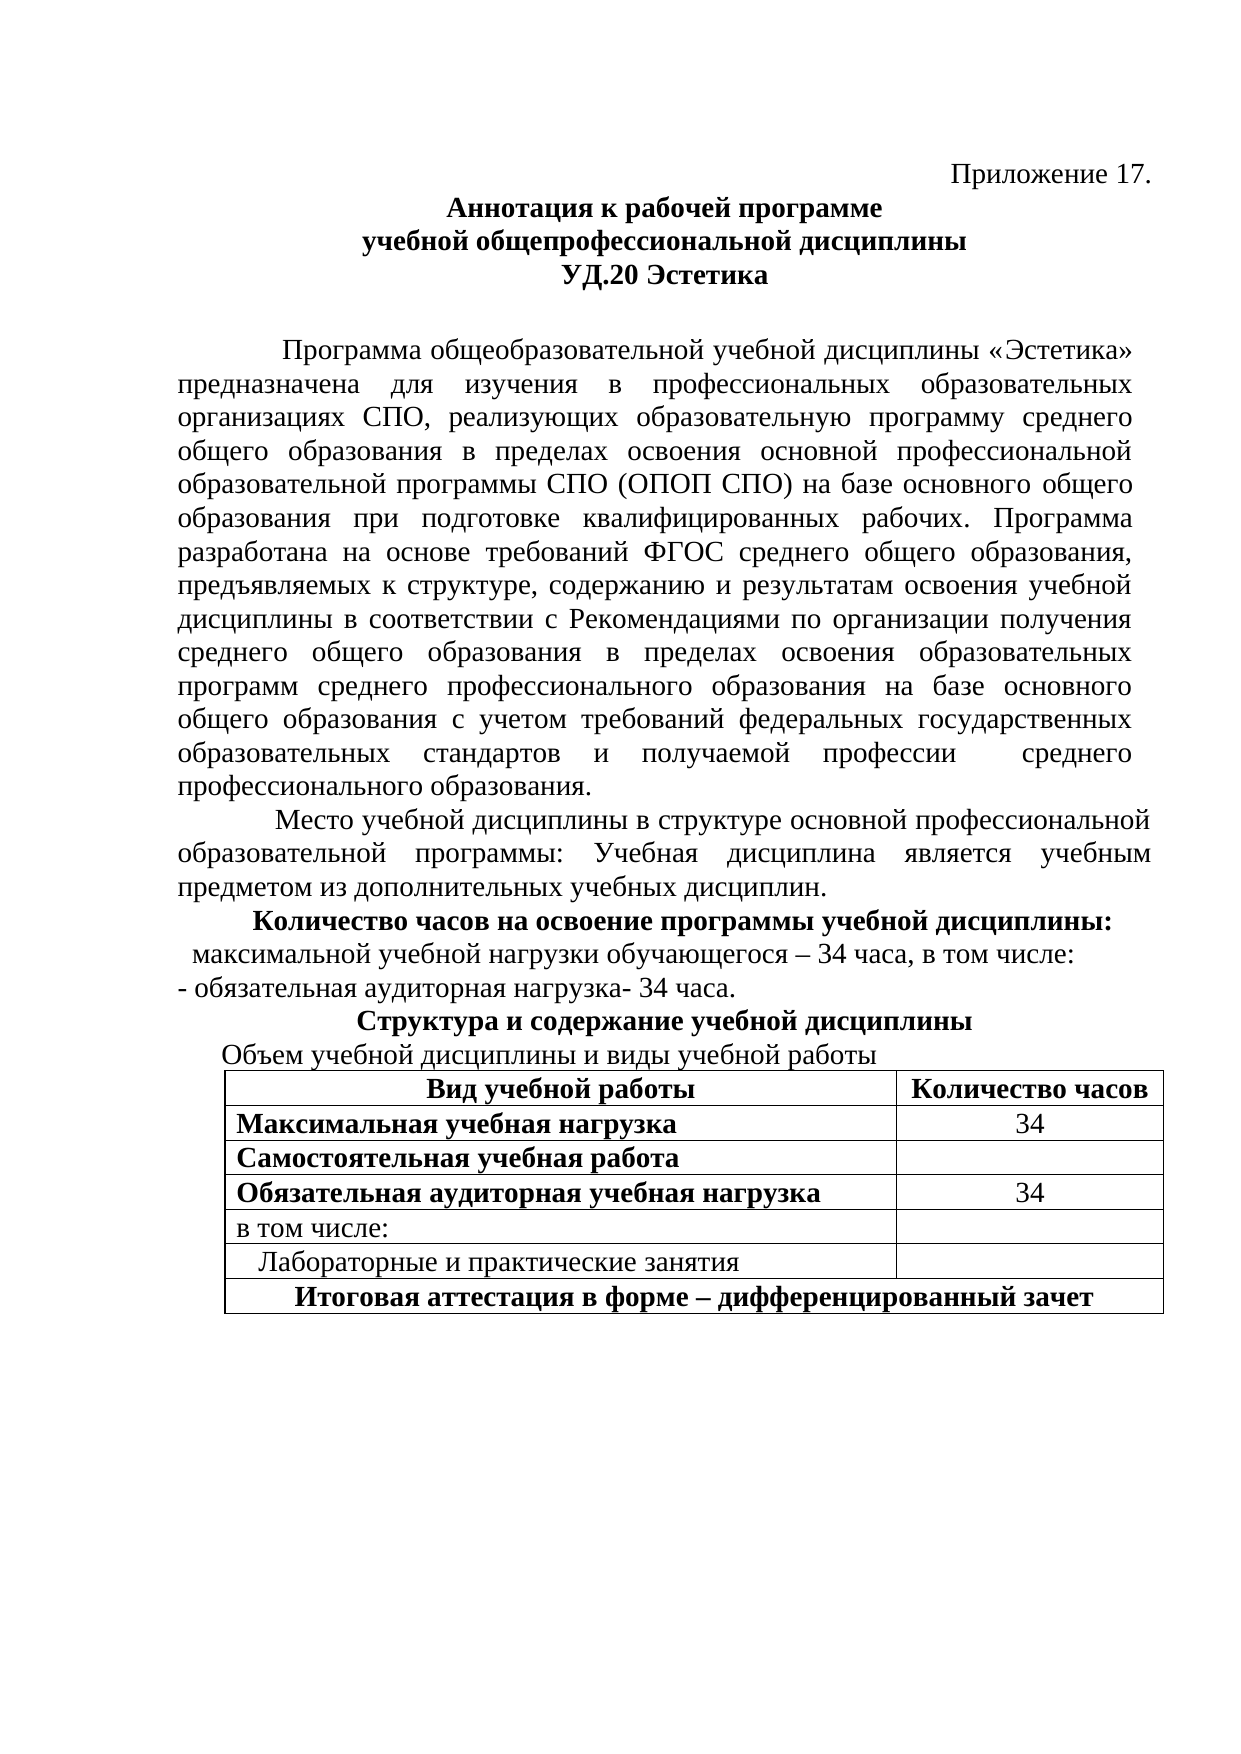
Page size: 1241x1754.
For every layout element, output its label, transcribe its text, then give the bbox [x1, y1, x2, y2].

text Программа общеобразовательной учебной дисциплины «Эстетика» предназначена для изучения в профессиональных образовательных организациях СПО, реализующих образовательную программу среднего общего образования в пределах освоения основной профессиональной образовательной программы СПО (ОПОП СПО) на базе основного общего образования при подготовке квалифицированных рабочих. Программа разработана на основе требований ФГОС среднего общего образования, предъявляемых к структуре, содержанию и результатам освоения учебной дисциплины в соответствии с Рекомендациями по организации получения среднего общего образования в пределах освоения образовательных программ среднего профессионального образования на базе основного общего образования с учетом требований федеральных государственных образовательных стандартов и получаемой профессии среднего профессионального образования. [177, 332, 1133, 802]
table_cell Обязательная аудиторная учебная нагрузка [226, 1175, 896, 1209]
text Аннотация к рабочей программе [177, 190, 1152, 223]
text Структура и содержание учебной дисциплины [177, 1003, 1152, 1037]
table_cell [897, 1210, 1163, 1243]
table_cell Итоговая аттестация в форме – дифференцированный зачет [226, 1279, 1163, 1312]
table_cell [897, 1244, 1163, 1278]
text максимальной учебной нагрузки обучающегося – 34 часа, в том числе: [177, 936, 1152, 970]
text Объем учебной дисциплины и виды учебной работы [177, 1037, 1152, 1070]
table_cell Максимальная учебная нагрузка [226, 1106, 896, 1139]
table_header Вид учебной работы [226, 1071, 896, 1105]
table_cell в том числе: [226, 1210, 896, 1243]
text Количество часов на освоение программы учебной дисциплины: [252, 903, 1152, 936]
list УД.20 Эстетика [177, 257, 1152, 291]
text - обязательная аудиторная нагрузка- 34 часа. [177, 970, 1152, 1003]
table_cell [897, 1141, 1163, 1174]
table_cell 34 [897, 1106, 1163, 1139]
text Место учебной дисциплины в структуре основной профессиональной образовательной программы: Учебная дисциплина является учебным предметом из дополнительных учебных дисциплин. [177, 802, 1152, 903]
text Приложение 17. [177, 156, 1152, 190]
text учебной общепрофессиональной дисциплины [177, 223, 1152, 257]
table_cell Самостоятельная учебная работа [226, 1141, 896, 1174]
table_cell 34 [897, 1175, 1163, 1209]
table_cell Лабораторные и практические занятия [226, 1244, 896, 1278]
table_header Количество часов [897, 1071, 1163, 1105]
